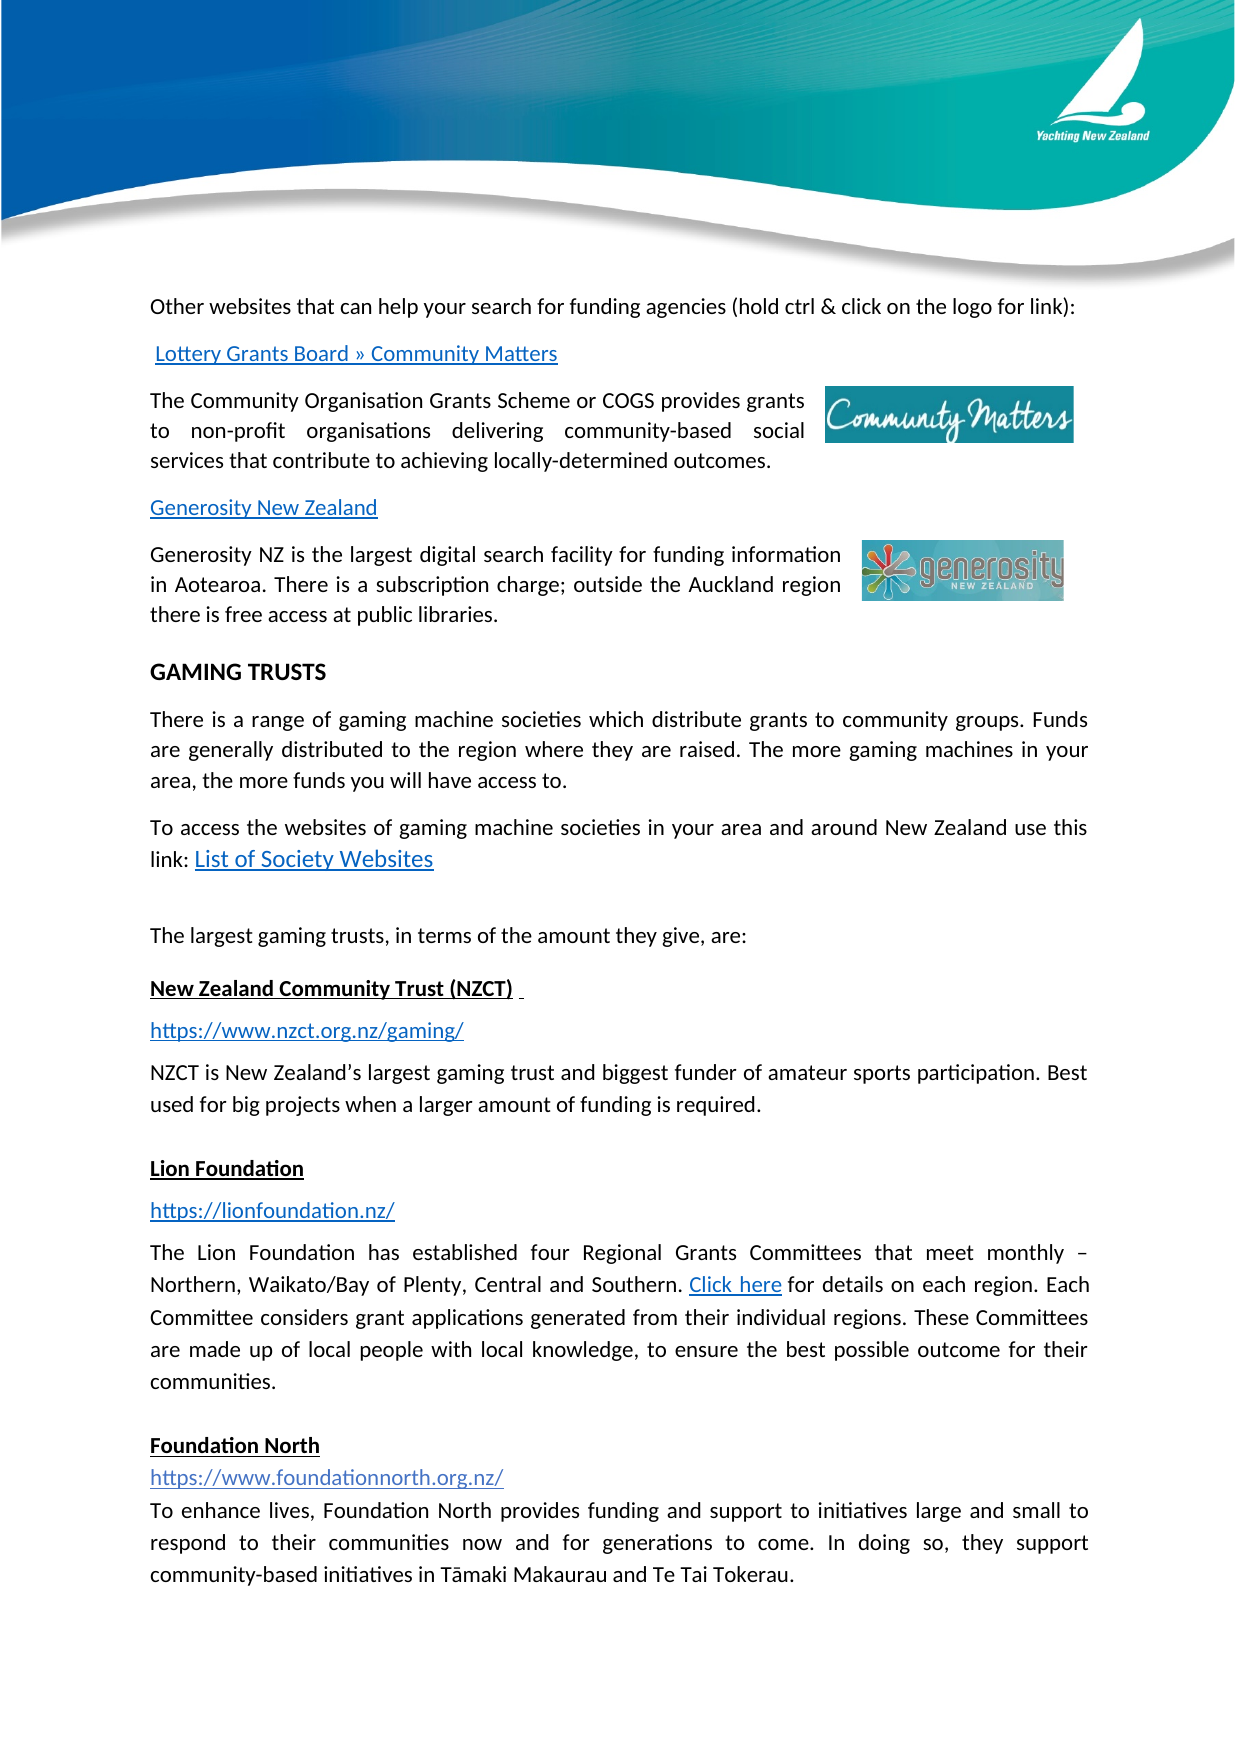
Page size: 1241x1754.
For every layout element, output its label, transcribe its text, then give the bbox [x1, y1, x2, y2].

text The Community Organisation Grants Scheme or COGS provides grants to non-profit organisations delivering community-based social services that contribute to achieving locally-determined outcomes. [150, 386, 1090, 474]
picture [823, 386, 1074, 443]
picture [0, 0, 1233, 291]
text Generosity New Zealand [150, 493, 1090, 521]
text Lion Foundation [150, 1154, 1090, 1182]
text https://www.foundationnorth.org.nz/ [150, 1463, 1090, 1492]
text Other websites that can help your search for funding agencies (hold ctrl & click on the logo for link): [150, 291, 1090, 320]
text Generosity NZ is the largest digital search facility for funding information in Aotearoa. There is a subscription charge; outside the Auckland region there is free access at public libraries. [150, 540, 1090, 629]
text To access the websites of gaming machine societies in your area and around New Zealand use this link: List of Society Websites [150, 813, 1090, 874]
text https://lionfoundation.nz/ [150, 1196, 1090, 1224]
text GAMING TRUSTS [150, 656, 1090, 686]
picture [860, 540, 1064, 600]
text https://www.nzct.org.nz/gaming/ [150, 1016, 1090, 1044]
text The largest gaming trusts, in terms of the amount they give, are: [150, 921, 1090, 949]
text Foundation North [150, 1431, 1090, 1459]
text To enhance lives, Foundation North provides funding and support to initiatives large and small to respond to their communities now and for generations to come. In doing so, they support community-based initiatives in Tāmaki Makaurau and Te Tai Tokerau. [150, 1496, 1090, 1588]
text There is a range of gaming machine societies which distribute grants to community groups. Funds are generally distributed to the region where they are raised. The more gaming machines in your area, the more funds you will have access to. [150, 705, 1090, 794]
text The Lion Foundation has established four Regional Grants Committees that meet monthly – Northern, Waikato/Bay of Plenty, Central and Southern. Click here for details on each region. Each Committee considers grant applications generated from their individual regions. These Committees are made up of local people with local knowledge, to ensure the best possible outcome for their communities. [150, 1238, 1090, 1395]
text Lottery Grants Board » Community Matters [150, 339, 1090, 367]
text NZCT is New Zealand’s largest gaming trust and biggest funder of amateur sports participation. Best used for big projects when a larger amount of funding is required. [150, 1058, 1090, 1118]
text New Zealand Community Trust (NZCT) [150, 974, 1090, 1002]
